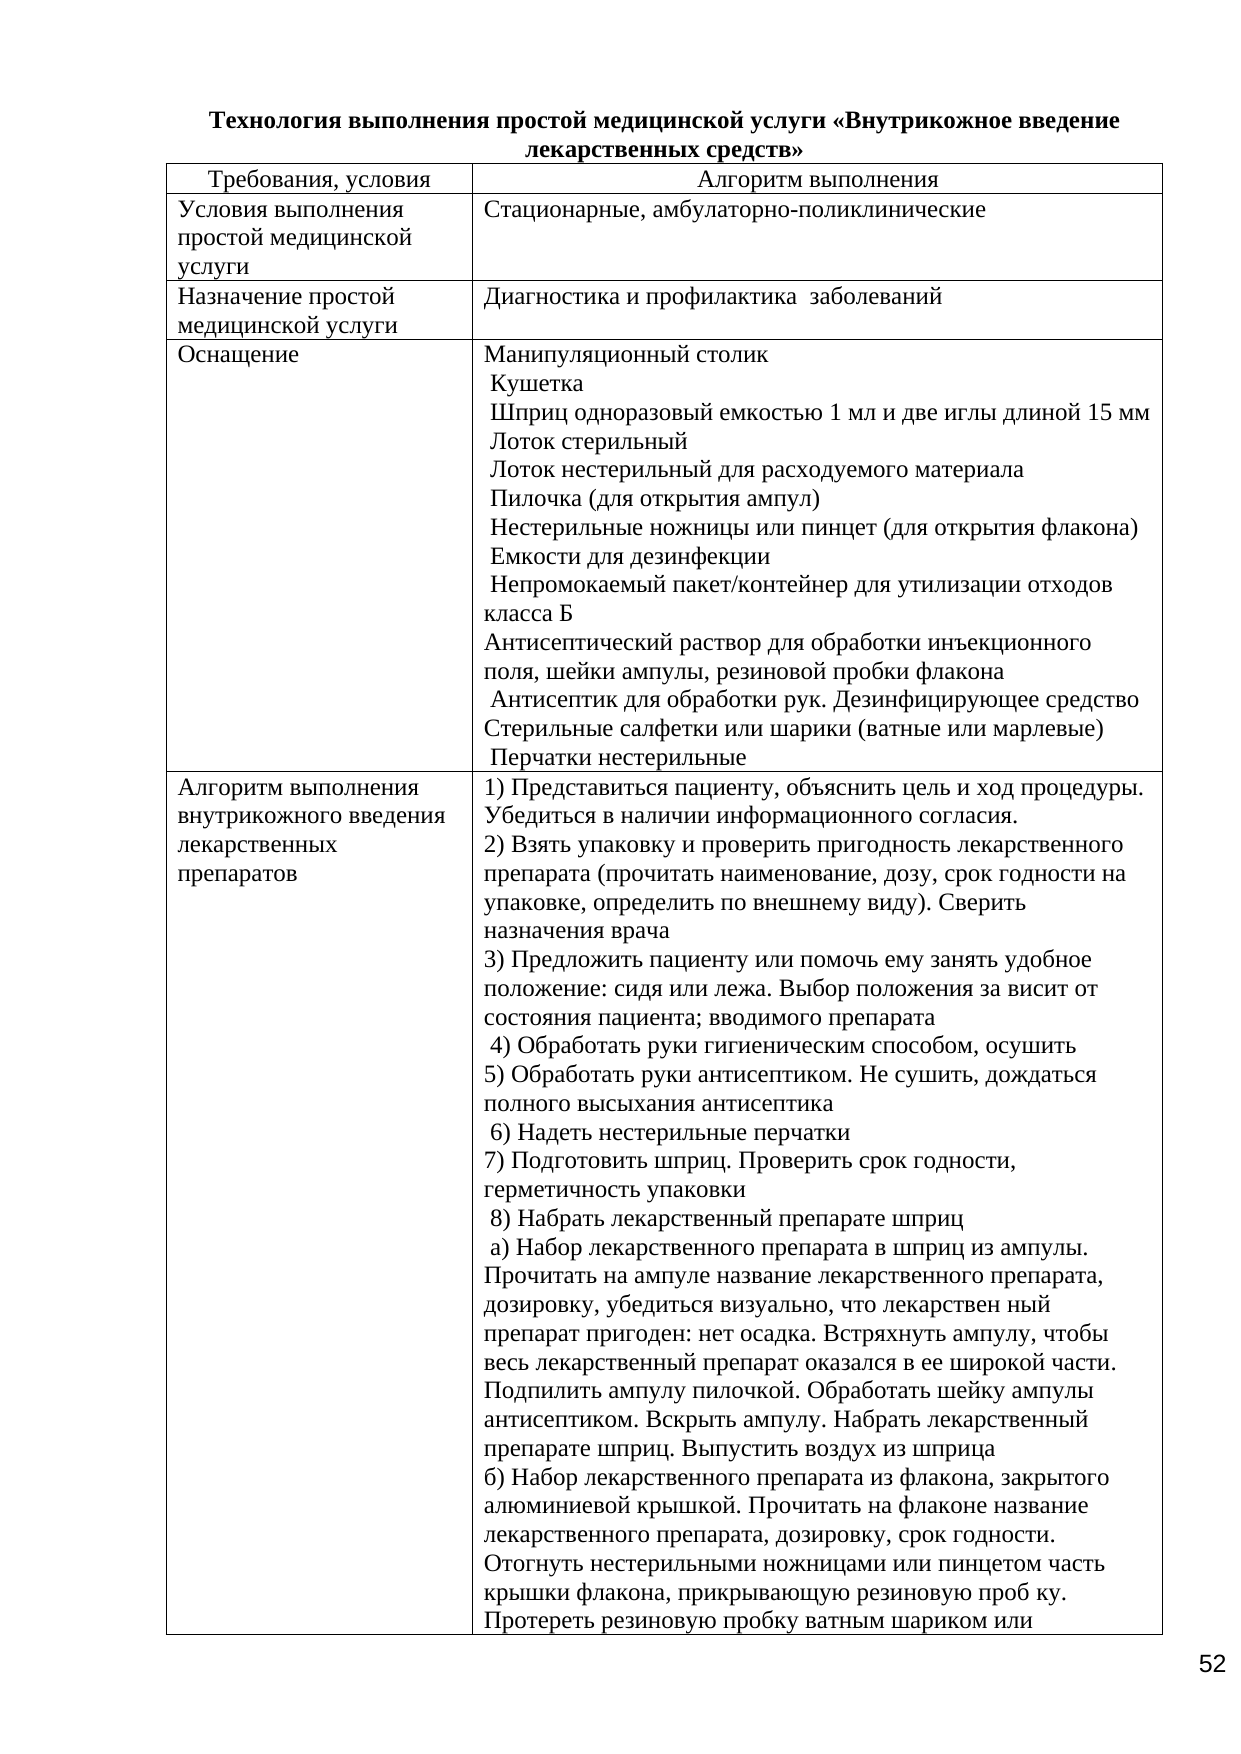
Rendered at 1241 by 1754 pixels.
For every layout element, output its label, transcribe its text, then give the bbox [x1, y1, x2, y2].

table_cell Манипуляционный столик Кушетка Шприц одноразовый емкостью 1 мл и две иглы длиной 15 мм Лоток стерильный Лоток нестерильный для расходуемого материала Пилочка (для открытия ампул) Нестерильные ножницы или пинцет (для открытия флакона) Емкости для дезинфекции Непромокаемый пакет/контейнер для утилизации отходов класса Б Антисептический раствор для обработки инъекционного поля, шейки ампулы, резиновой пробки флакона Антисептик для обработки рук. Дезинфицирующее средство Стерильные салфетки или шарики (ватные или марлевые) Перчатки нестерильные [473, 340, 1162, 771]
subtitle Технология выполнения простой медицинской услуги «Внутрикожное введение лекарственных средств» [177, 105, 1152, 163]
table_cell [167, 772, 472, 1634]
table_cell Стационарные, амбулаторно-поликлинические [473, 194, 1162, 280]
table_cell Назначение простой медицинской услуги [167, 281, 472, 338]
table_cell Диагностика и профилактика заболеваний [473, 281, 1162, 338]
table_cell Условия выполнения простой медицинской услуги [167, 194, 472, 280]
table_cell Оснащение [167, 340, 472, 771]
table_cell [473, 772, 1162, 1634]
table_header Требования, условия [167, 164, 472, 193]
table_header Алгоритм выполнения [473, 164, 1162, 193]
